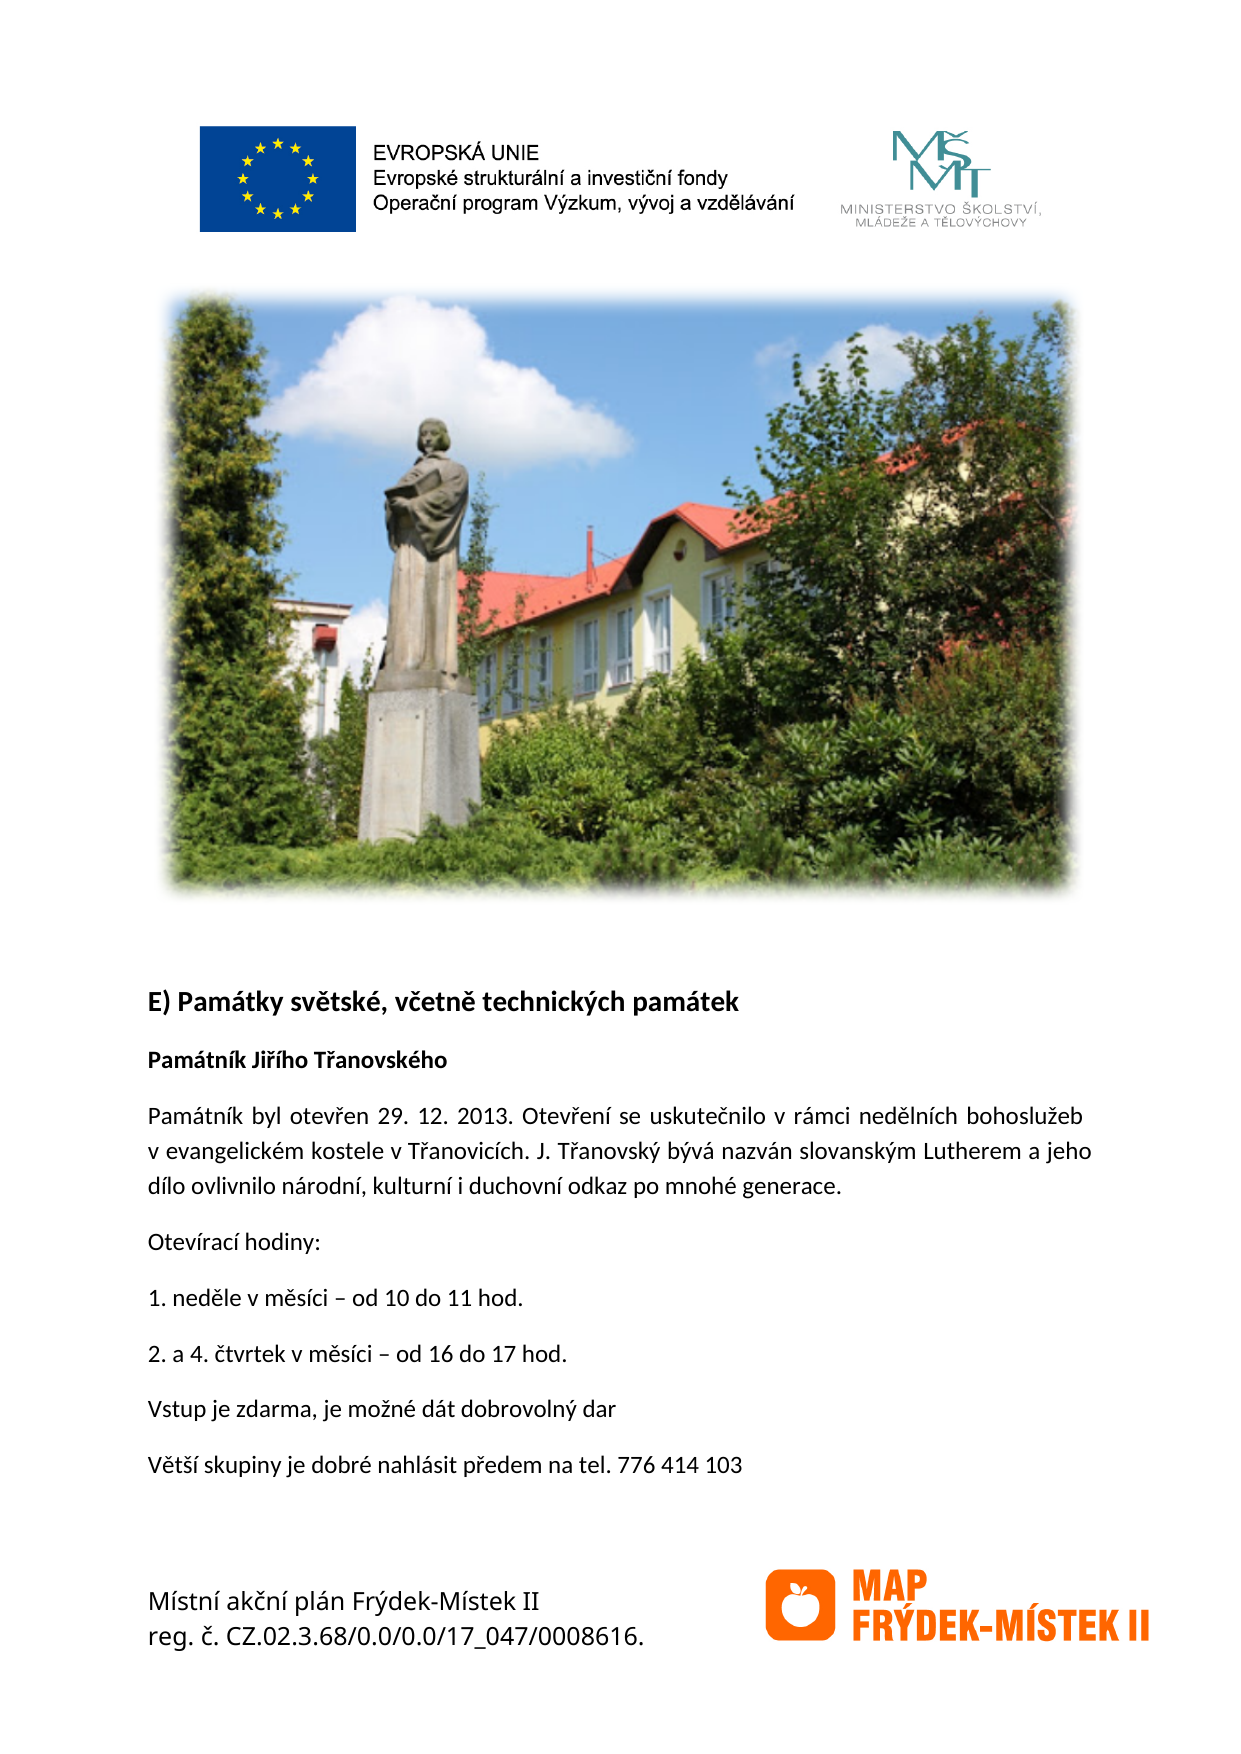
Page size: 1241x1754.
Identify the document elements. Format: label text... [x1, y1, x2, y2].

text Větší skupiny je dobré nahlásit předem na tel. 776 414 103 [148, 1449, 1093, 1480]
picture [747, 1552, 1163, 1656]
text Vstup je zdarma, je možné dát dobrovolný dar [148, 1393, 1093, 1424]
text Otevírací hodiny: [148, 1226, 1093, 1257]
text 1. neděle v měsíci – od 10 do 11 hod. [148, 1282, 1093, 1312]
text Památník Jiřího Třanovského [148, 1044, 1093, 1075]
picture [184, 313, 1055, 875]
text Památník byl otevřen 29. 12. 2013. Otevření se uskutečnilo v rámci nedělních bohoslužeb v evangelickém kostele v Třanovicích. J. Třanovský bývá nazván slovanským Lutherem a jeho dílo ovlivnilo národní, kulturní i duchovní odkaz po mnohé generace. [148, 1100, 1093, 1201]
text E) Památky světské, včetně technických památek [148, 983, 1093, 1018]
picture [147, 73, 1093, 284]
text 2. a 4. čtvrtek v měsíci – od 16 do 17 hod. [148, 1338, 1093, 1368]
